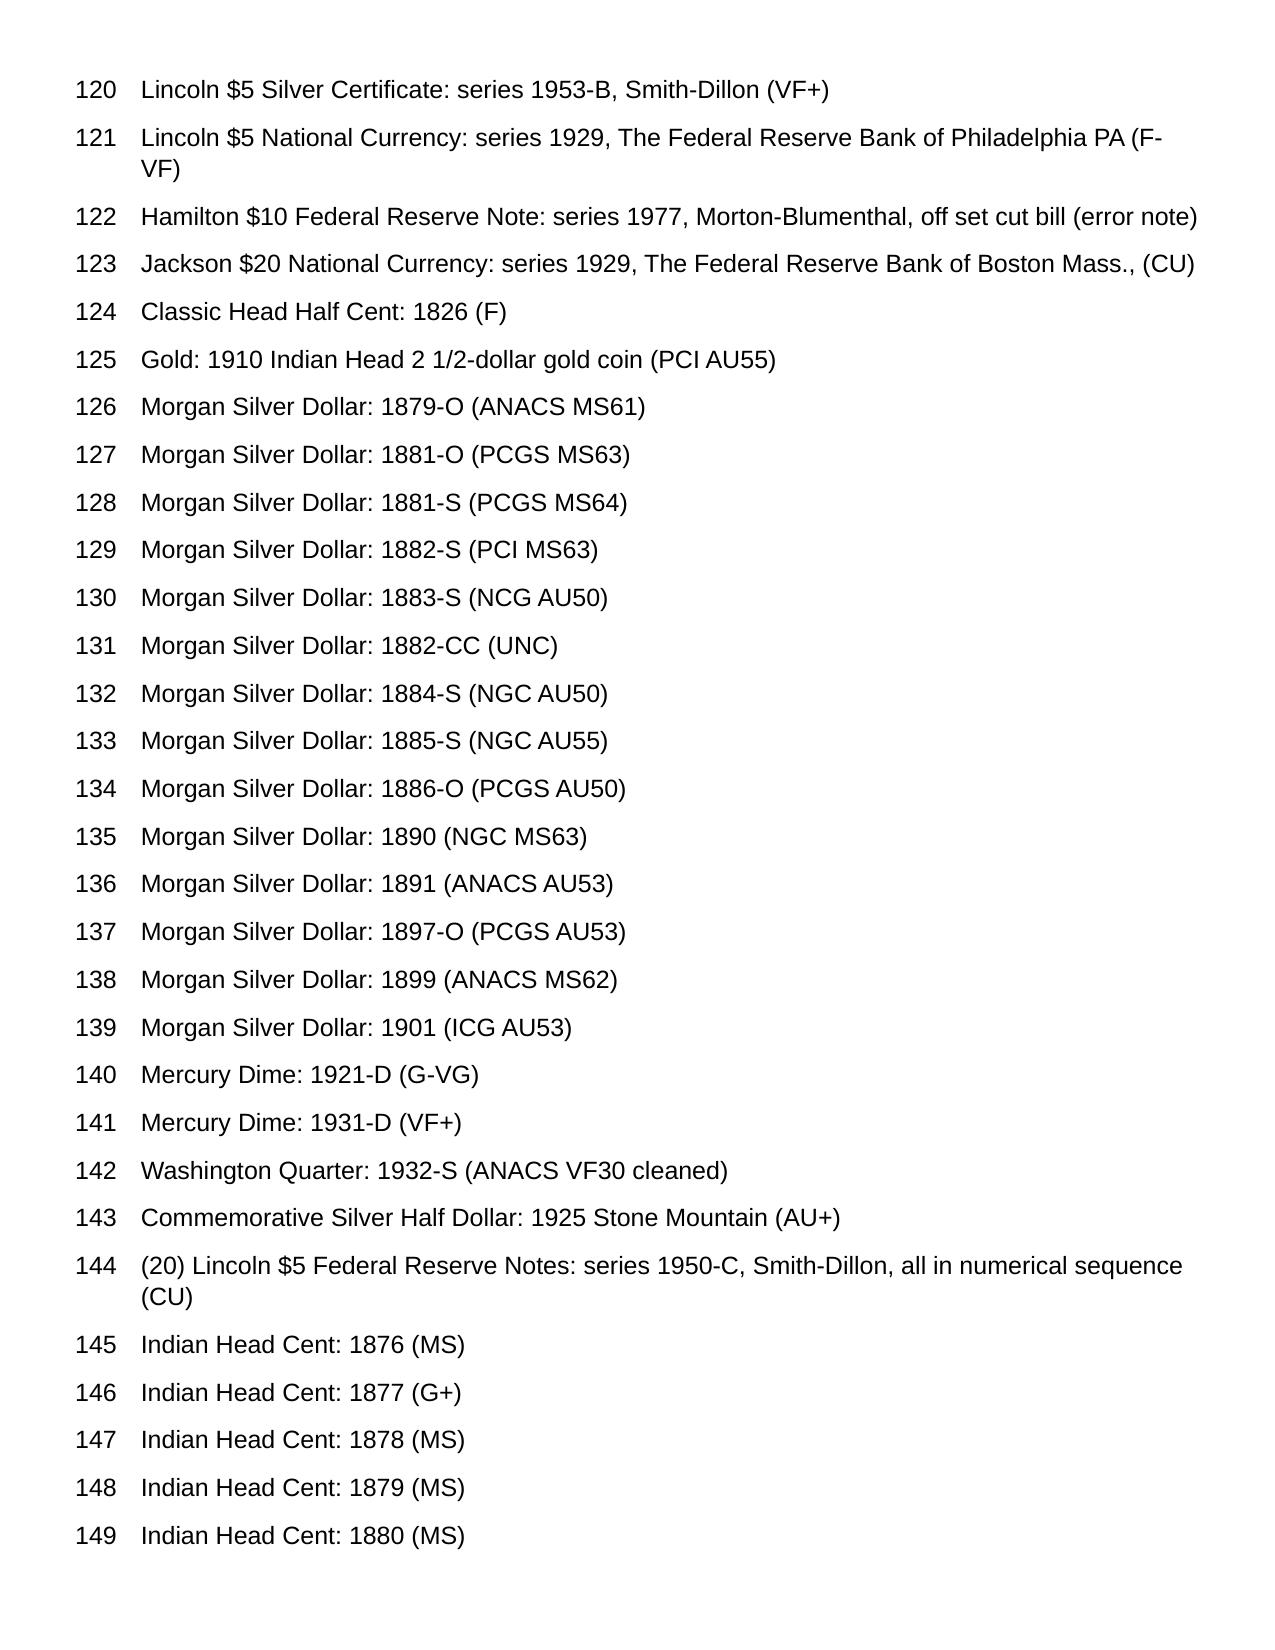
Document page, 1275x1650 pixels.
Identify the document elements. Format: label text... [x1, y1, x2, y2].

text 147 Indian Head Cent: 1878 (MS) [75, 1425, 1200, 1454]
text 137 Morgan Silver Dollar: 1897-O (PCGS AU53) [75, 917, 1200, 946]
text 134 Morgan Silver Dollar: 1886-O (PCGS AU50) [75, 774, 1200, 803]
text 138 Morgan Silver Dollar: 1899 (ANACS MS62) [75, 965, 1200, 993]
text 145 Indian Head Cent: 1876 (MS) [75, 1330, 1200, 1358]
text 146 Indian Head Cent: 1877 (G+) [75, 1377, 1200, 1406]
text 129 Morgan Silver Dollar: 1882-S (PCI MS63) [75, 535, 1200, 564]
text 122 Hamilton $10 Federal Reserve Note: series 1977, Morton-Blumenthal, off set cut bill (error note) [75, 201, 1200, 230]
text 121 Lincoln $5 National Currency: series 1929, The Federal Reserve Bank of Philadelphia PA (F-VF) [75, 123, 1200, 182]
text 136 Morgan Silver Dollar: 1891 (ANACS AU53) [75, 869, 1200, 898]
text 126 Morgan Silver Dollar: 1879-O (ANACS MS61) [75, 392, 1200, 421]
text 127 Morgan Silver Dollar: 1881-O (PCGS MS63) [75, 440, 1200, 469]
text 144 (20) Lincoln $5 Federal Reserve Notes: series 1950-C, Smith-Dillon, all in numerical sequence (CU) [75, 1251, 1200, 1311]
text 128 Morgan Silver Dollar: 1881-S (PCGS MS64) [75, 488, 1200, 516]
text 125 Gold: 1910 Indian Head 2 1/2-dollar gold coin (PCI AU55) [75, 344, 1200, 373]
text 124 Classic Head Half Cent: 1826 (F) [75, 297, 1200, 326]
text 141 Mercury Dime: 1931-D (VF+) [75, 1108, 1200, 1137]
text 131 Morgan Silver Dollar: 1882-CC (UNC) [75, 631, 1200, 659]
text 148 Indian Head Cent: 1879 (MS) [75, 1473, 1200, 1502]
text 130 Morgan Silver Dollar: 1883-S (NCG AU50) [75, 583, 1200, 612]
text 139 Morgan Silver Dollar: 1901 (ICG AU53) [75, 1012, 1200, 1041]
text 123 Jackson $20 National Currency: series 1929, The Federal Reserve Bank of Boston Mass., (CU) [75, 249, 1200, 278]
text 140 Mercury Dime: 1921-D (G-VG) [75, 1060, 1200, 1089]
text 149 Indian Head Cent: 1880 (MS) [75, 1521, 1200, 1549]
text 120 Lincoln $5 Silver Certificate: series 1953-B, Smith-Dillon (VF+) [75, 75, 1200, 104]
text 133 Morgan Silver Dollar: 1885-S (NGC AU55) [75, 726, 1200, 755]
text 132 Morgan Silver Dollar: 1884-S (NGC AU50) [75, 678, 1200, 707]
text 135 Morgan Silver Dollar: 1890 (NGC MS63) [75, 822, 1200, 850]
text 143 Commemorative Silver Half Dollar: 1925 Stone Mountain (AU+) [75, 1203, 1200, 1232]
text 142 Washington Quarter: 1932-S (ANACS VF30 cleaned) [75, 1156, 1200, 1184]
